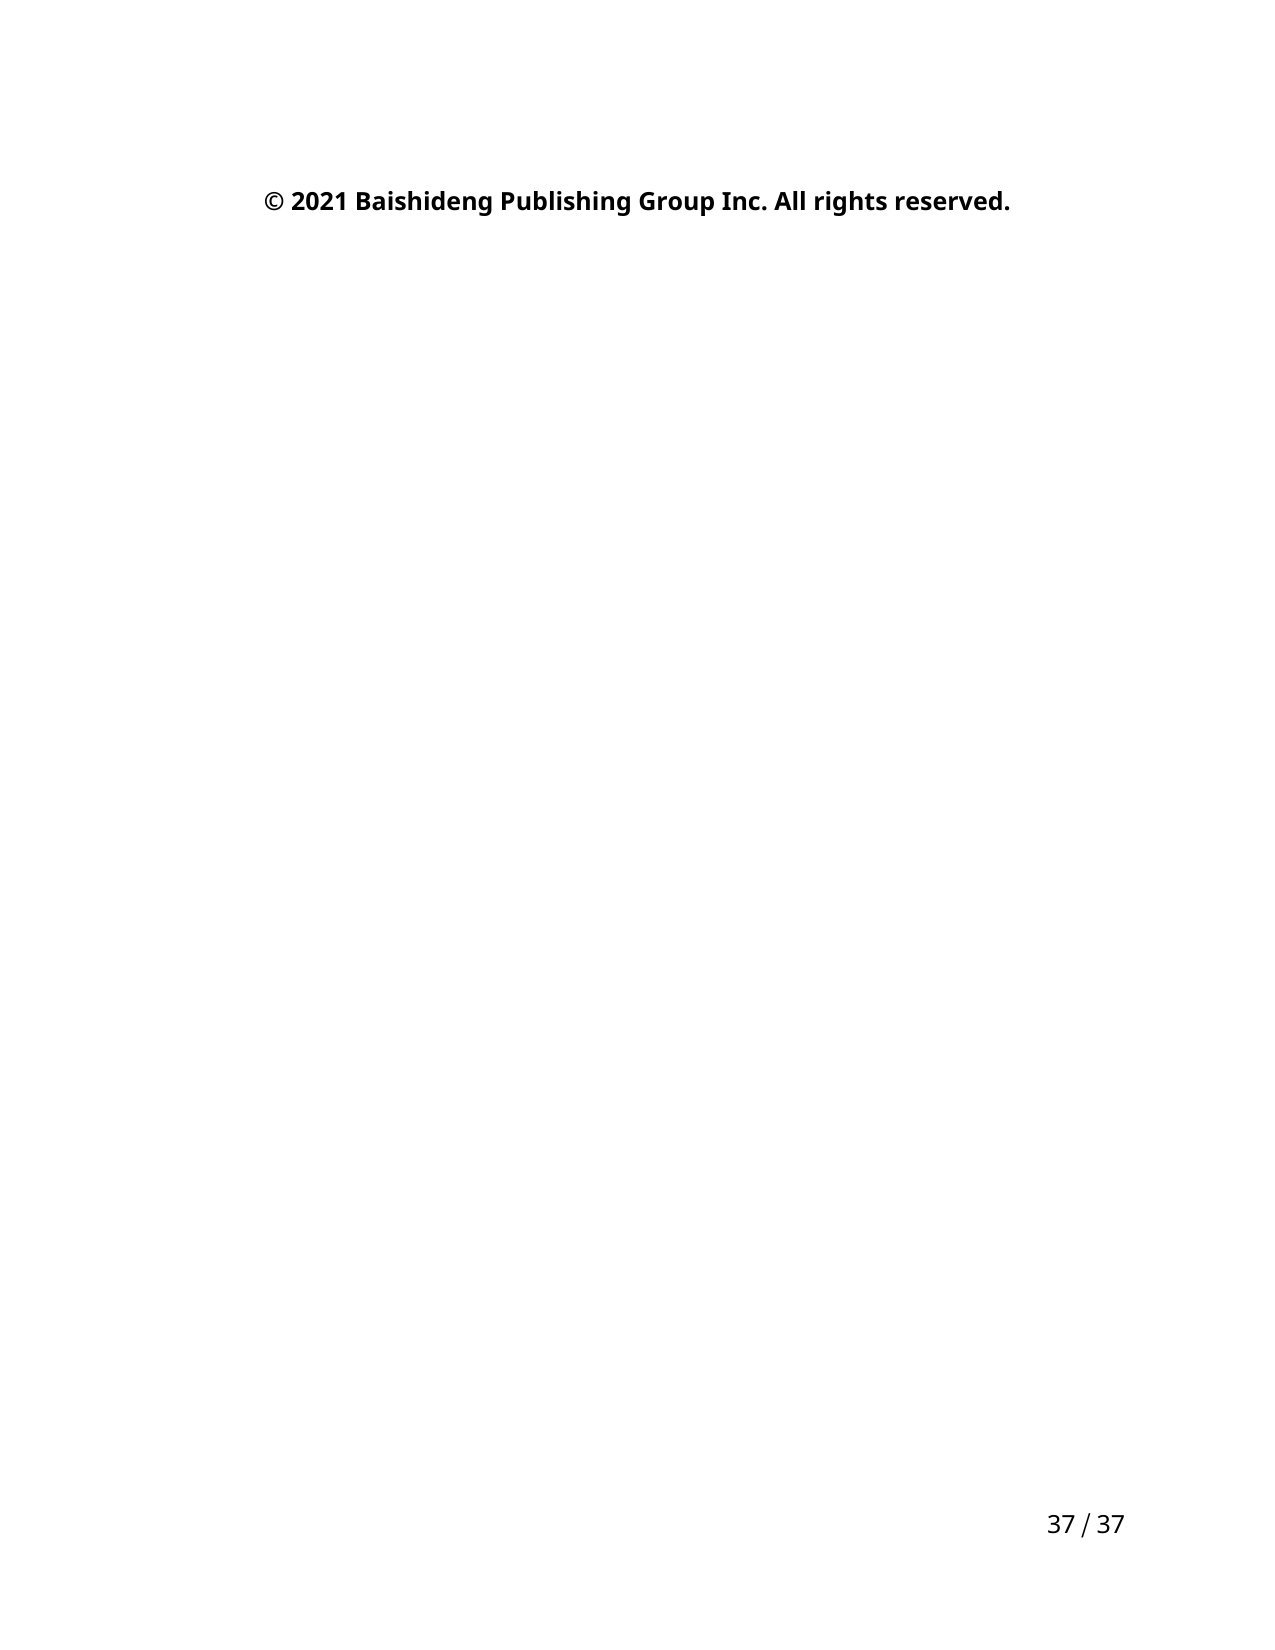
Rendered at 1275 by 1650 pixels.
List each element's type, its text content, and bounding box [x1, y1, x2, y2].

text © 2021 Baishideng Publishing Group Inc. All rights reserved. [150, 184, 1125, 218]
